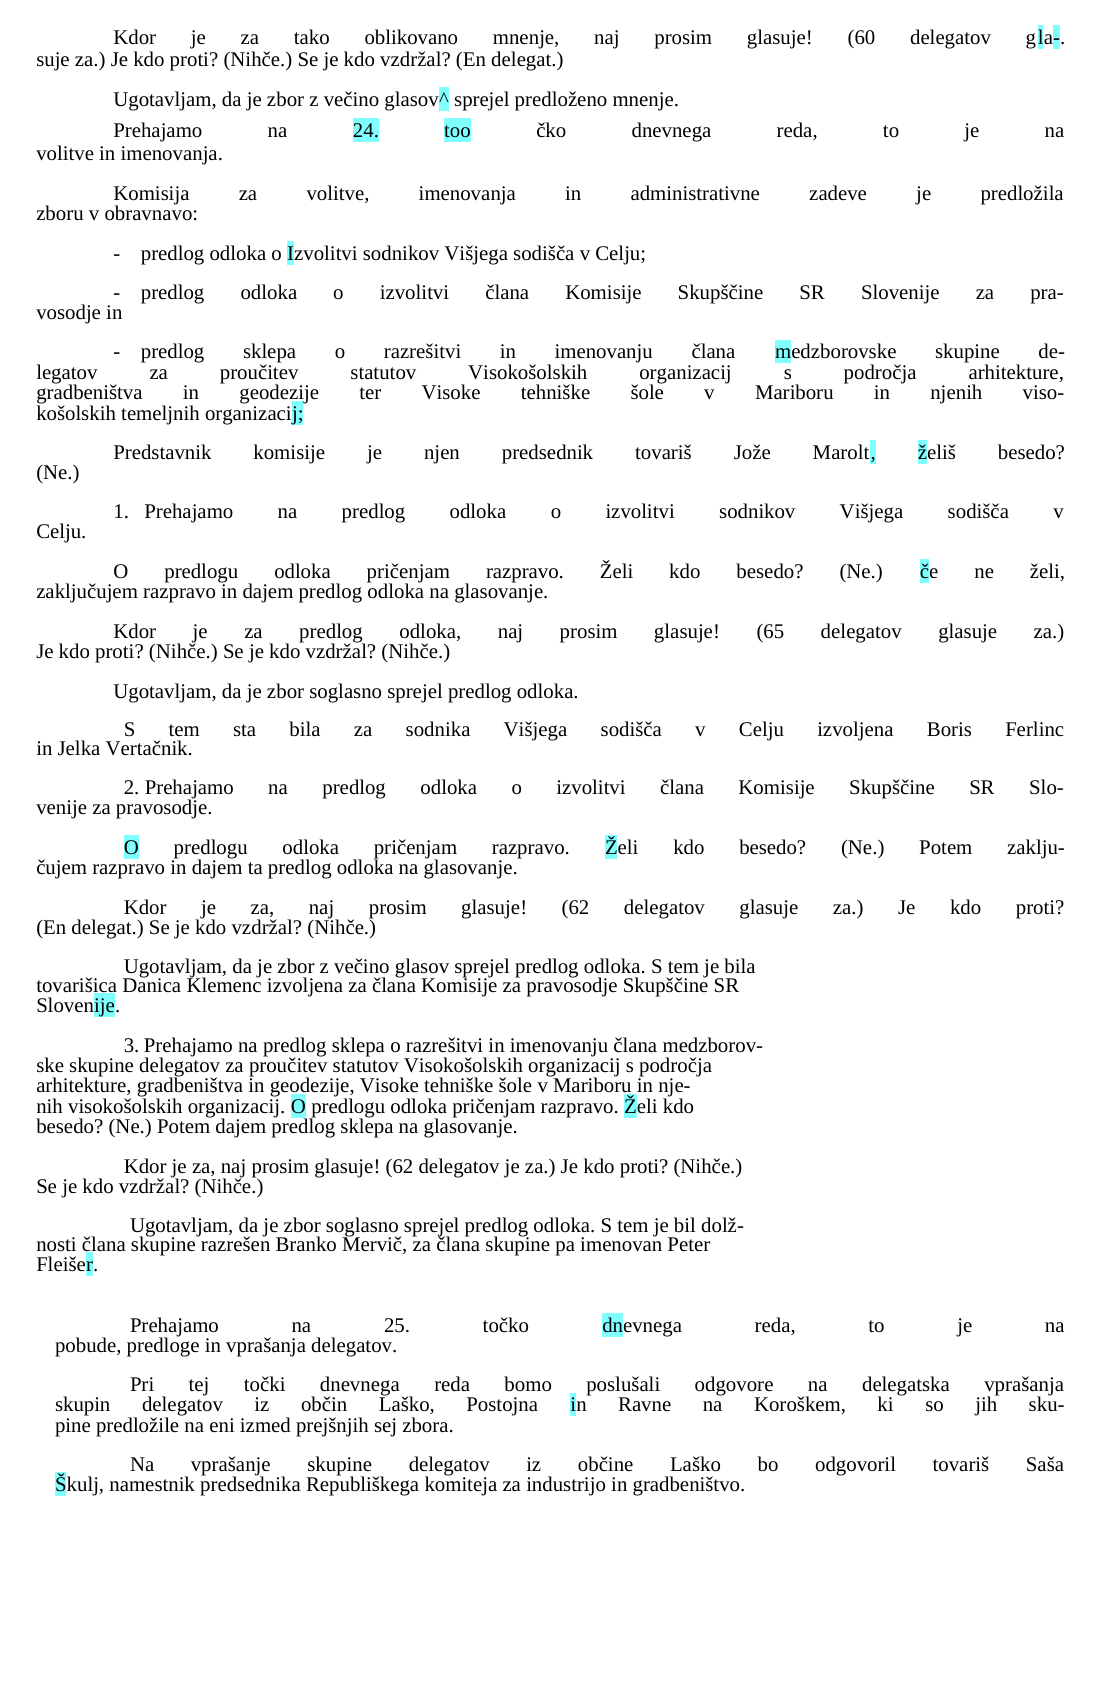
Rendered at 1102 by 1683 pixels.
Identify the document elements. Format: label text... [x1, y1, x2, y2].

list predlog odloka o izvolitvi člana Komisije Skupščine SR Slovenije za pra- vosodje in [36, 283, 1065, 324]
text Pri tej točki dnevnega reda bomo poslušali odgovore na delegatska vprašanja skupin delegatov iz občin Laško, Postojna in Ravne na Koroškem, ki so jih sku- pine predložile na eni izmed prejšnjih sej zbora. [55, 1376, 1065, 1437]
text Kdor je za, naj prosim glasuje! (62 delegatov glasuje za.) Je kdo proti? (En delegat.) Se je kdo vzdržal? (Nihče.) [36, 897, 1065, 939]
text Ugotavljam, da je zbor z večino glasov^ sprejel predloženo mnenje. [449, 90, 1065, 111]
text Ugotavljam, da je zbor z večino glasov^ sprejel predloženo mnenje. [36, 90, 439, 111]
list Prehajamo na predlog odloka o izvolitvi sodnikov Višjega sodišča v Celju. [36, 503, 1065, 543]
text Kdor je za, naj prosim glasuje! (62 delegatov je za.) Je kdo proti? (Nihče.) Se je kdo vzdržal? (Nihče.) [36, 1157, 1065, 1198]
text Ugotavljam, da je zbor soglasno sprejel predlog odloka. [36, 682, 1065, 703]
list Prehajamo na predlog sklepa o razrešitvi in imenovanju člana medzborov- ske skupine delegatov za proučitev statutov Visokošolskih organizacij s področja arhitekture, gradbeništva in geodezije, Visoke tehniške šole v Mariboru in nje- nih visokošolskih organizacij. O predlogu odloka pričenjam razpravo. Želi kdo besedo? (Ne.) Potem dajem predlog sklepa na glasovanje. [36, 1036, 1065, 1138]
text S tem sta bila za sodnika Višjega sodišča v Celju izvoljena Boris Ferlinc in Jelka Vertačnik. [36, 721, 1065, 760]
text O predlogu odloka pričenjam razpravo. Želi kdo besedo? (Ne.) če ne želi, zaključujem razpravo in dajem predlog odloka na glasovanje. [36, 562, 1065, 603]
list predlog odloka o Izvolitvi sodnikov Višjega sodišča v Celju; [36, 244, 287, 264]
text Prehajamo na 24. too čko dnevnega reda, to je na volitve in imenovanja. [36, 119, 1065, 164]
text Kdor je za predlog odloka, naj prosim glasuje! (65 delegatov glasuje za.) Je kdo proti? (Nihče.) Se je kdo vzdržal? (Nihče.) [36, 622, 1065, 663]
list Prehajamo na predlog odloka o izvolitvi člana Komisije Skupščine SR Slo- venije za pravosodje. [36, 778, 1065, 819]
text Kdor je za tako oblikovano mnenje, naj prosim glasuje! (60 delegatov gla-. suje za.) Je kdo proti? (Nihče.) Se je kdo vzdržal? (En delegat.) [36, 26, 1065, 71]
text Ugotavljam, da je zbor z večino glasov sprejel predlog odloka. S tem je bila tovarišica Danica Klemenc izvoljena za člana Komisije za pravosodje Skupščine SR Slovenije. [36, 958, 1065, 1017]
text Komisija za volitve, imenovanja in administrativne zadeve je predložila zboru v obravnavo: [36, 183, 1065, 225]
text O predlogu odloka pričenjam razpravo. Želi kdo besedo? (Ne.) Potem zaklju- čujem razpravo in dajem ta predlog odloka na glasovanje. [36, 838, 1065, 879]
text Prehajamo na 25. točko dnevnega reda, to je na pobude, predloge in vprašanja delegatov. [55, 1316, 1065, 1357]
list predlog sklepa o razrešitvi in imenovanju člana medzborovske skupine de- legatov za proučitev statutov Visokošolskih organizacij s področja arhitekture, gradbeništva in geodezije ter Visoke tehniške šole v Mariboru in njenih viso- košolskih temeljnih organizacij; [36, 343, 1065, 425]
text Predstavnik komisije je njen predsednik tovariš Jože Marolt, želiš besedo? (Ne.) [36, 443, 1065, 484]
list predlog odloka o Izvolitvi sodnikov Višjega sodišča v Celju; [294, 244, 1065, 264]
text Ugotavljam, da je zbor soglasno sprejel predlog odloka. S tem je bil dolž- nosti člana skupine razrešen Branko Mervič, za člana skupine pa imenovan Peter Fleišer. [36, 1217, 1065, 1276]
text Na vprašanje skupine delegatov iz občine Laško bo odgovoril tovariš Saša Škulj, namestnik predsednika Republiškega komiteja za industrijo in gradbeništvo. [55, 1456, 1065, 1496]
